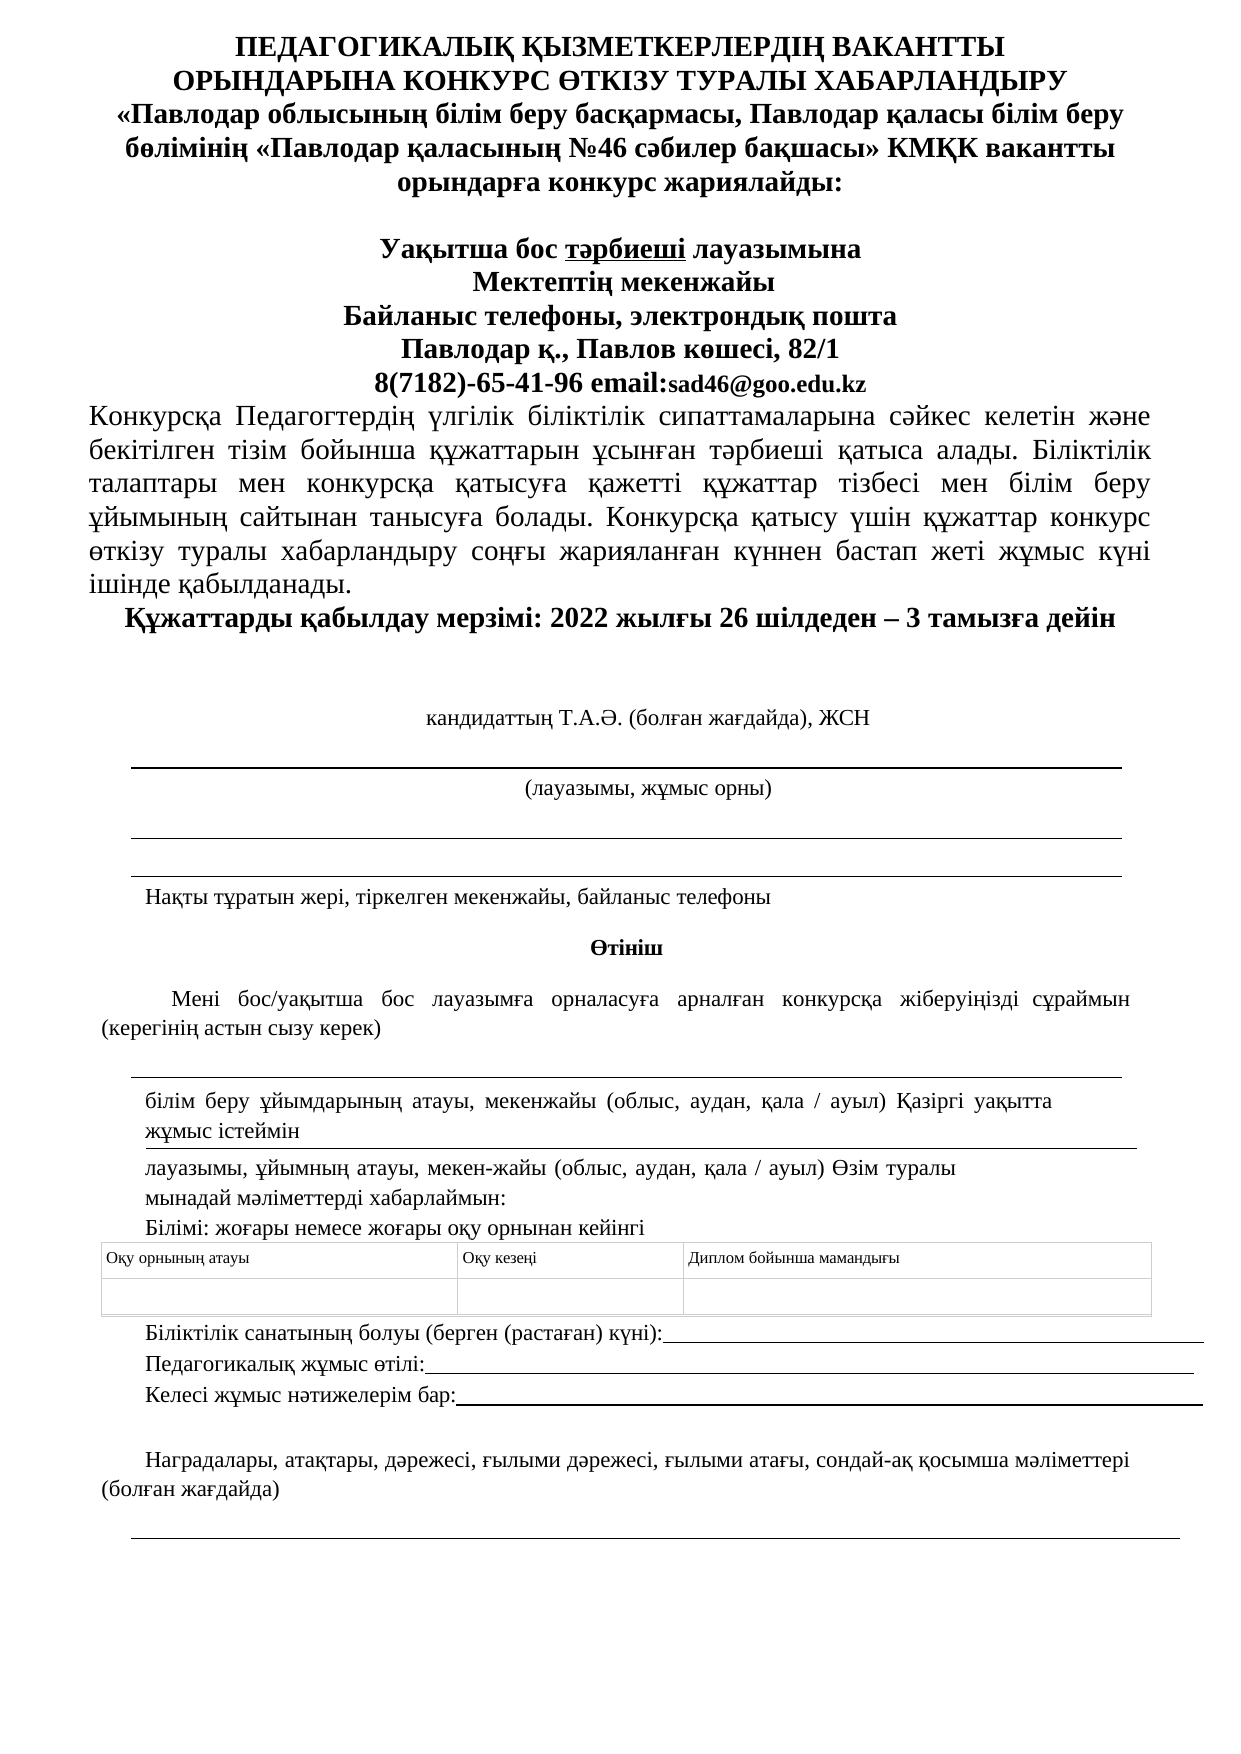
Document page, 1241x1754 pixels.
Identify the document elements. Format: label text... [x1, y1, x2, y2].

text ОРЫНДАРЫНА КОНКУРС ӨТКІЗУ ТУРАЛЫ ХАБАРЛАНДЫРУ [89, 63, 1152, 97]
text Уақытша бос тәрбиеші лауазымына [89, 231, 1152, 264]
text білім беру ұйымдарының атауы, мекенжайы (облыс, аудан, қала / ауыл) Қазіргі уақытта жұмыс істеймін [145, 1076, 1053, 1144]
text Мені бос/уақытша бос лауазымға орналасуға арналған конкурсқа жіберуіңізді сұраймын (керегінің астын сызу керек) [101, 985, 1131, 1041]
text «Павлодар облысының білім беру басқармасы, Павлодар қаласы білім беру бөлімінің «Павлодар қаласының №46 сәбилер бақшасы» КМҚК вакантты орындарға конкурс жариялайды: [89, 97, 1152, 197]
text Біліктілік санатының болуы (берген (растаған) күні): [145, 1319, 1152, 1346]
text лауазымы, ұйымның атауы, мекен-жайы (облыс, аудан, қала / ауыл) Өзім туралы мынадай мәліметтерді хабарлаймын: [145, 1154, 957, 1210]
text Білімі: жоғары немесе жоғары оқу орнынан кейінгі [145, 1213, 1152, 1240]
text 8(7182)-65-41-96 email:sad46@goo.edu.kz [89, 365, 1152, 398]
text (лауазымы, жұмыс орны) [145, 764, 1152, 801]
table_cell [684, 1279, 1151, 1313]
table_header Оқу орнының атауы [102, 1243, 457, 1278]
text Байланыс телефоны, электрондық пошта [89, 298, 1152, 331]
text ПЕДАГОГИКАЛЫҚ ҚЫЗМЕТКЕРЛЕРДІҢ ВАКАНТТЫ [89, 29, 1152, 63]
text Конкурсқа Педагогтердің үлгілік біліктілік сипаттамаларына сәйкес келетін және бекітілген тізім бойынша құжаттарын ұсынған тәрбиеші қатыса алады. Біліктілік талаптары мен конкурсқа қатысуға қажетті құжаттар тізбесі мен білім беру ұйымының сайтынан танысуға болады. Конкурсқа қатысу үшін құжаттар конкурс өткізу туралы хабарландыру соңғы жарияланған күннен бастап жеті жұмыс күні ішінде қабылданады. [89, 398, 1152, 600]
text Құжаттарды қабылдау мерзімі: 2022 жылғы 26 шілдеден – 3 тамызға дейін [89, 600, 1152, 633]
text Өтініш [101, 934, 1152, 960]
text Наградалары, атақтары, дәрежесі, ғылыми дәрежесі, ғылыми атағы, сондай-ақ қосымша мәліметтері (болған жағдайда) [101, 1446, 1131, 1502]
text Мектептің мекенжайы [89, 264, 1152, 298]
table_header Оқу кезеңі [458, 1243, 683, 1278]
text Педагогикалық жұмыс өтілі: [145, 1350, 1152, 1377]
table_cell [458, 1279, 683, 1313]
text Павлодар қ., Павлов көшесі, 82/1 [89, 331, 1152, 365]
table_header Диплом бойынша мамандығы [684, 1243, 1151, 1278]
text Келесі жұмыс нәтижелерім бар: [145, 1381, 1152, 1408]
text кандидаттың Т.А.Ә. (болған жағдайда), ЖСН [145, 704, 1152, 730]
text Нақты тұратын жері, тіркелген мекенжайы, байланыс телефоны [145, 874, 1152, 909]
table_cell [102, 1279, 457, 1313]
